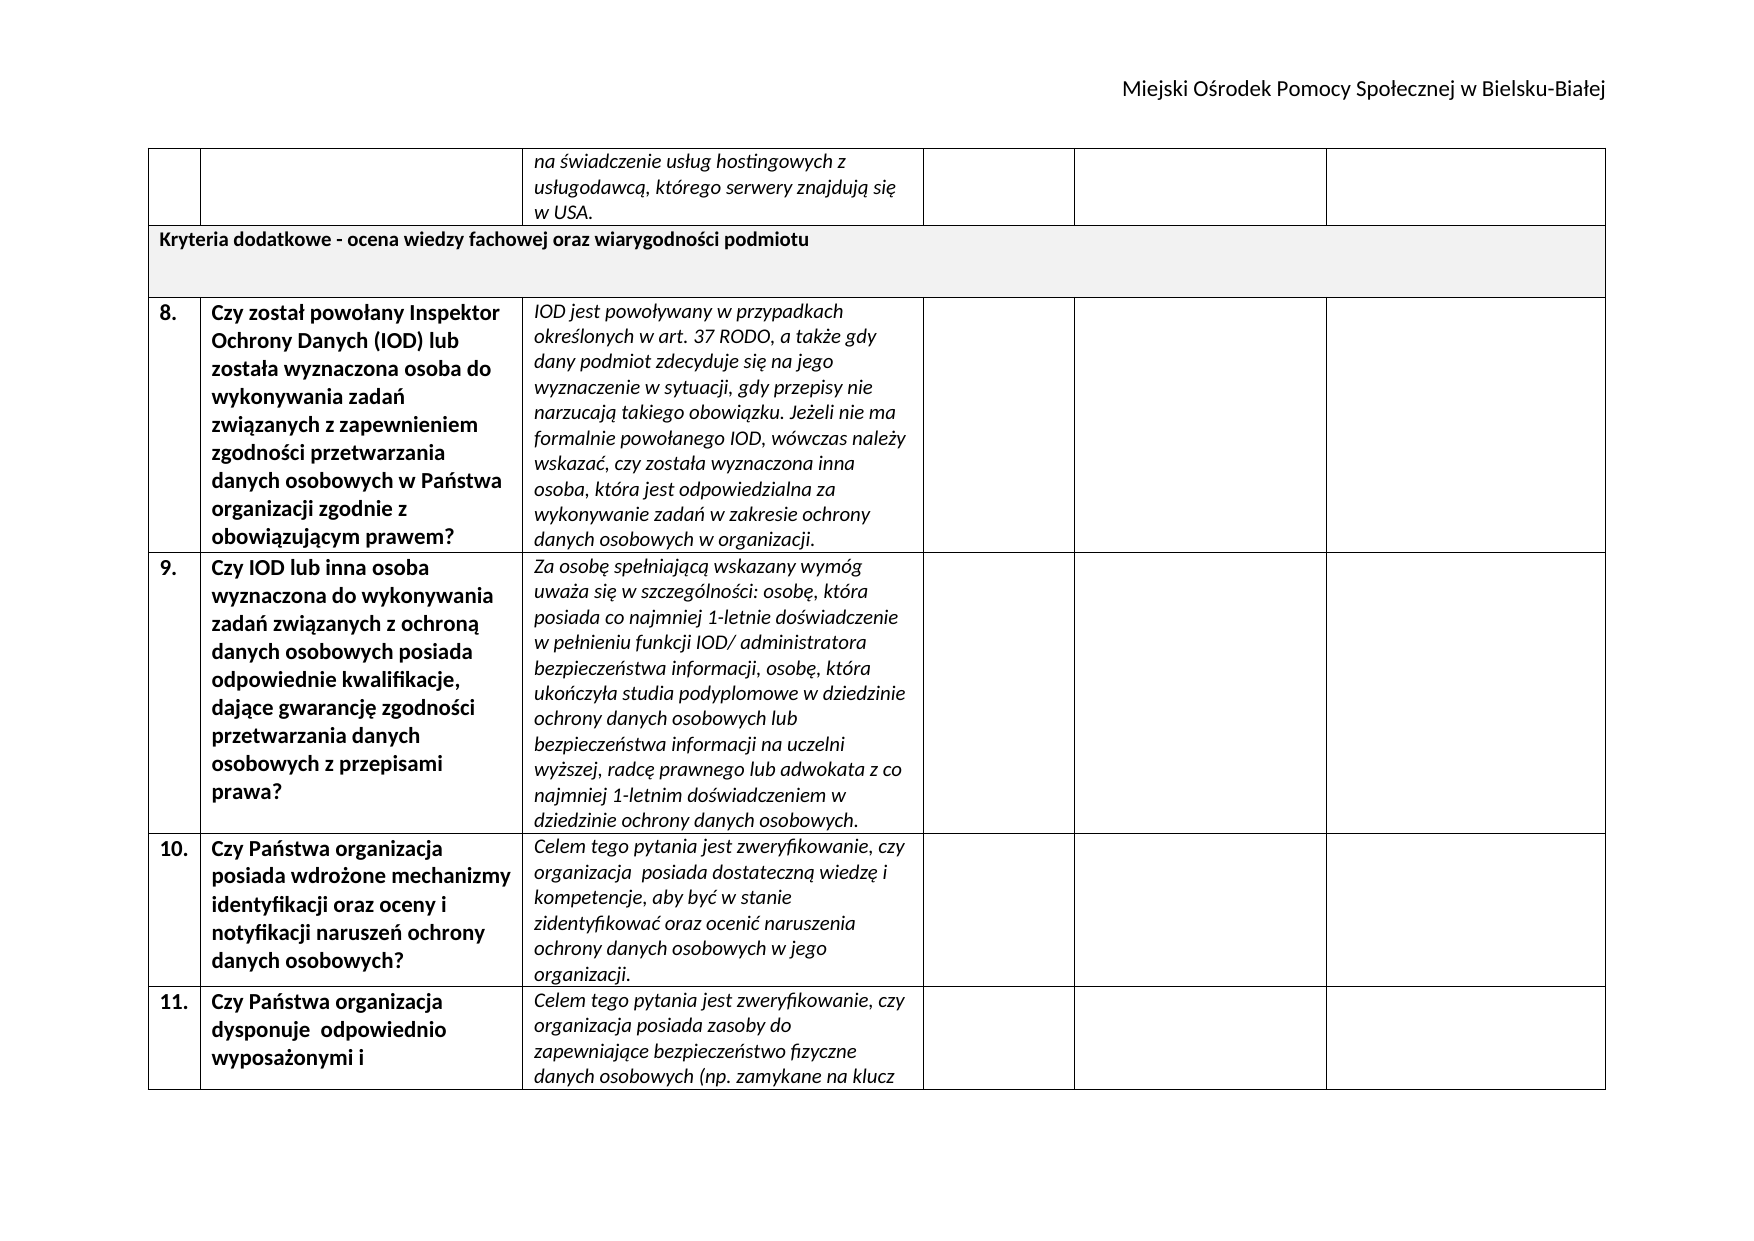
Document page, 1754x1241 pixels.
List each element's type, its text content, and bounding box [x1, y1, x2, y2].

table_cell [1327, 553, 1605, 833]
table_cell Czy Państwa organizacja posiada wdrożone mechanizmy identyfikacji oraz oceny i notyfikacji naruszeń ochrony danych osobowych? [201, 834, 522, 986]
table_cell [1075, 834, 1326, 986]
table_cell [924, 834, 1074, 986]
table_cell Za osobę spełniającą wskazany wymóg uważa się w szczególności: osobę, która posiada co najmniej 1-letnie doświadczenie w pełnieniu funkcji IOD/ administratora bezpieczeństwa informacji, osobę, która ukończyła studia podyplomowe w dziedzinie ochrony danych osobowych lub bezpieczeństwa informacji na uczelni wyższej, radcę prawnego lub adwokata z co najmniej 1-letnim doświadczeniem w dziedzinie ochrony danych osobowych. [523, 553, 923, 833]
table_cell 7. [149, 149, 200, 225]
table_cell Celem tego pytania jest zweryfikowanie, czy organizacja posiada dostateczną wiedzę i kompetencje, aby być w stanie zidentyfikować oraz ocenić naruszenia ochrony danych osobowych w jego organizacji. [523, 834, 923, 986]
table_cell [201, 149, 522, 225]
table_cell IOD jest powoływany w przypadkach określonych w art. 37 RODO, a także gdy dany podmiot zdecyduje się na jego wyznaczenie w sytuacji, gdy przepisy nie narzucają takiego obowiązku. Jeżeli nie ma formalnie powołanego IOD, wówczas należy wskazać, czy została wyznaczona inna osoba, która jest odpowiedzialna za wykonywanie zadań w zakresie ochrony danych osobowych w organizacji. [523, 298, 923, 552]
table_cell [1327, 298, 1605, 552]
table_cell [201, 987, 522, 1089]
table_cell [1327, 834, 1605, 986]
table_cell 10. [149, 834, 200, 986]
table_cell [1075, 553, 1326, 833]
table_cell 9. [149, 553, 200, 833]
table_cell Kryteria dodatkowe - ocena wiedzy fachowej oraz wiarygodności podmiotu [149, 226, 1605, 297]
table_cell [523, 149, 923, 225]
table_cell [523, 987, 923, 1089]
table_cell [1327, 149, 1605, 225]
table_cell [1075, 987, 1326, 1089]
table_cell 11. [149, 987, 200, 1089]
table_cell Czy został powołany Inspektor Ochrony Danych (IOD) lub została wyznaczona osoba do wykonywania zadań związanych z zapewnieniem zgodności przetwarzania danych osobowych w Państwa organizacji zgodnie z obowiązującym prawem? [201, 298, 522, 552]
table_cell 8. [149, 298, 200, 552]
table_cell [924, 149, 1074, 225]
table_cell [1075, 298, 1326, 552]
table_cell [1075, 149, 1326, 225]
table_cell Czy IOD lub inna osoba wyznaczona do wykonywania zadań związanych z ochroną danych osobowych posiada odpowiednie kwalifikacje, dające gwarancję zgodności przetwarzania danych osobowych z przepisami prawa? [201, 553, 522, 833]
table_cell [924, 298, 1074, 552]
table_cell [924, 987, 1074, 1089]
table_cell [924, 553, 1074, 833]
table_cell [1327, 987, 1605, 1089]
